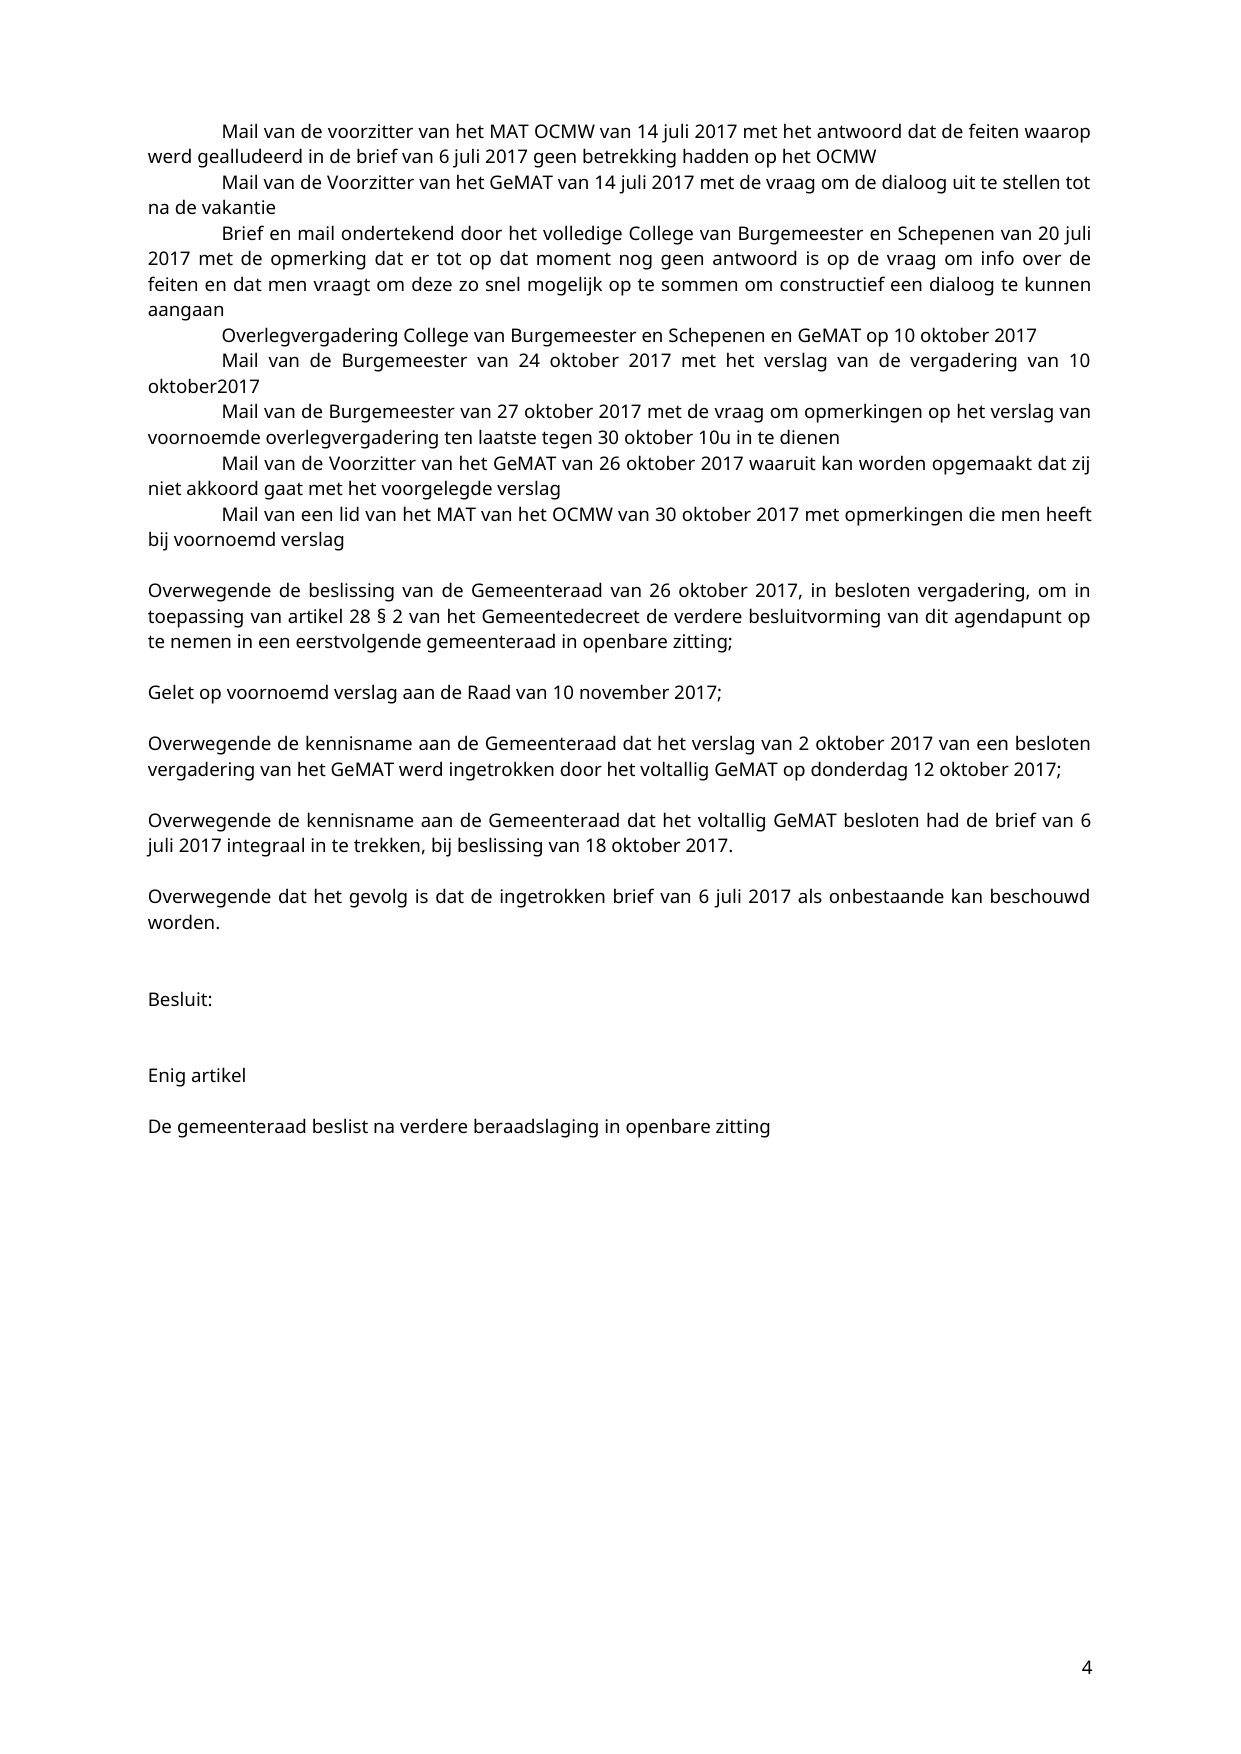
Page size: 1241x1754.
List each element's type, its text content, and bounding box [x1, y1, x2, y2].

text Mail van een lid van het MAT van het OCMW van 30 oktober 2017 met opmerkingen die men heeft bij voornoemd verslag [148, 501, 1092, 552]
text Mail van de Burgemeester van 24 oktober 2017 met het verslag van de vergadering van 10 oktober2017 [148, 348, 1092, 399]
text Overwegende dat het gevolg is dat de ingetrokken brief van 6 juli 2017 als onbestaande kan beschouwd worden. [148, 884, 1092, 935]
text Mail van de voorzitter van het MAT OCMW van 14 juli 2017 met het antwoord dat de feiten waarop werd gealludeerd in de brief van 6 juli 2017 geen betrekking hadden op het OCMW [148, 118, 1092, 169]
text Mail van de Voorzitter van het GeMAT van 14 juli 2017 met de vraag om de dialoog uit te stellen tot na de vakantie [148, 169, 1092, 220]
text Overwegende de kennisname aan de Gemeenteraad dat het voltallig GeMAT besloten had de brief van 6 juli 2017 integraal in te trekken, bij beslissing van 18 oktober 2017. [148, 807, 1092, 858]
text Mail van de Voorzitter van het GeMAT van 26 oktober 2017 waaruit kan worden opgemaakt dat zij niet akkoord gaat met het voorgelegde verslag [148, 450, 1092, 501]
text De gemeenteraad beslist na verdere beraadslaging in openbare zitting [148, 1113, 1092, 1139]
text Gelet op voornoemd verslag aan de Raad van 10 november 2017; [148, 679, 1092, 705]
text Overwegende de beslissing van de Gemeenteraad van 26 oktober 2017, in besloten vergadering, om in toepassing van artikel 28 § 2 van het Gemeentedecreet de verdere besluitvorming van dit agendapunt op te nemen in een eerstvolgende gemeenteraad in openbare zitting; [148, 577, 1092, 654]
text Enig artikel [148, 1062, 1092, 1088]
text Brief en mail ondertekend door het volledige College van Burgemeester en Schepenen van 20 juli 2017 met de opmerking dat er tot op dat moment nog geen antwoord is op de vraag om info over de feiten en dat men vraagt om deze zo snel mogelijk op te sommen om constructief een dialoog te kunnen aangaan [148, 220, 1092, 322]
text Besluit: [148, 986, 1092, 1011]
text Mail van de Burgemeester van 27 oktober 2017 met de vraag om opmerkingen op het verslag van voornoemde overlegvergadering ten laatste tegen 30 oktober 10u in te dienen [148, 399, 1092, 450]
text Overwegende de kennisname aan de Gemeenteraad dat het verslag van 2 oktober 2017 van een besloten vergadering van het GeMAT werd ingetrokken door het voltallig GeMAT op donderdag 12 oktober 2017; [148, 731, 1092, 782]
text Overlegvergadering College van Burgemeester en Schepenen en GeMAT op 10 oktober 2017 [148, 322, 1092, 348]
